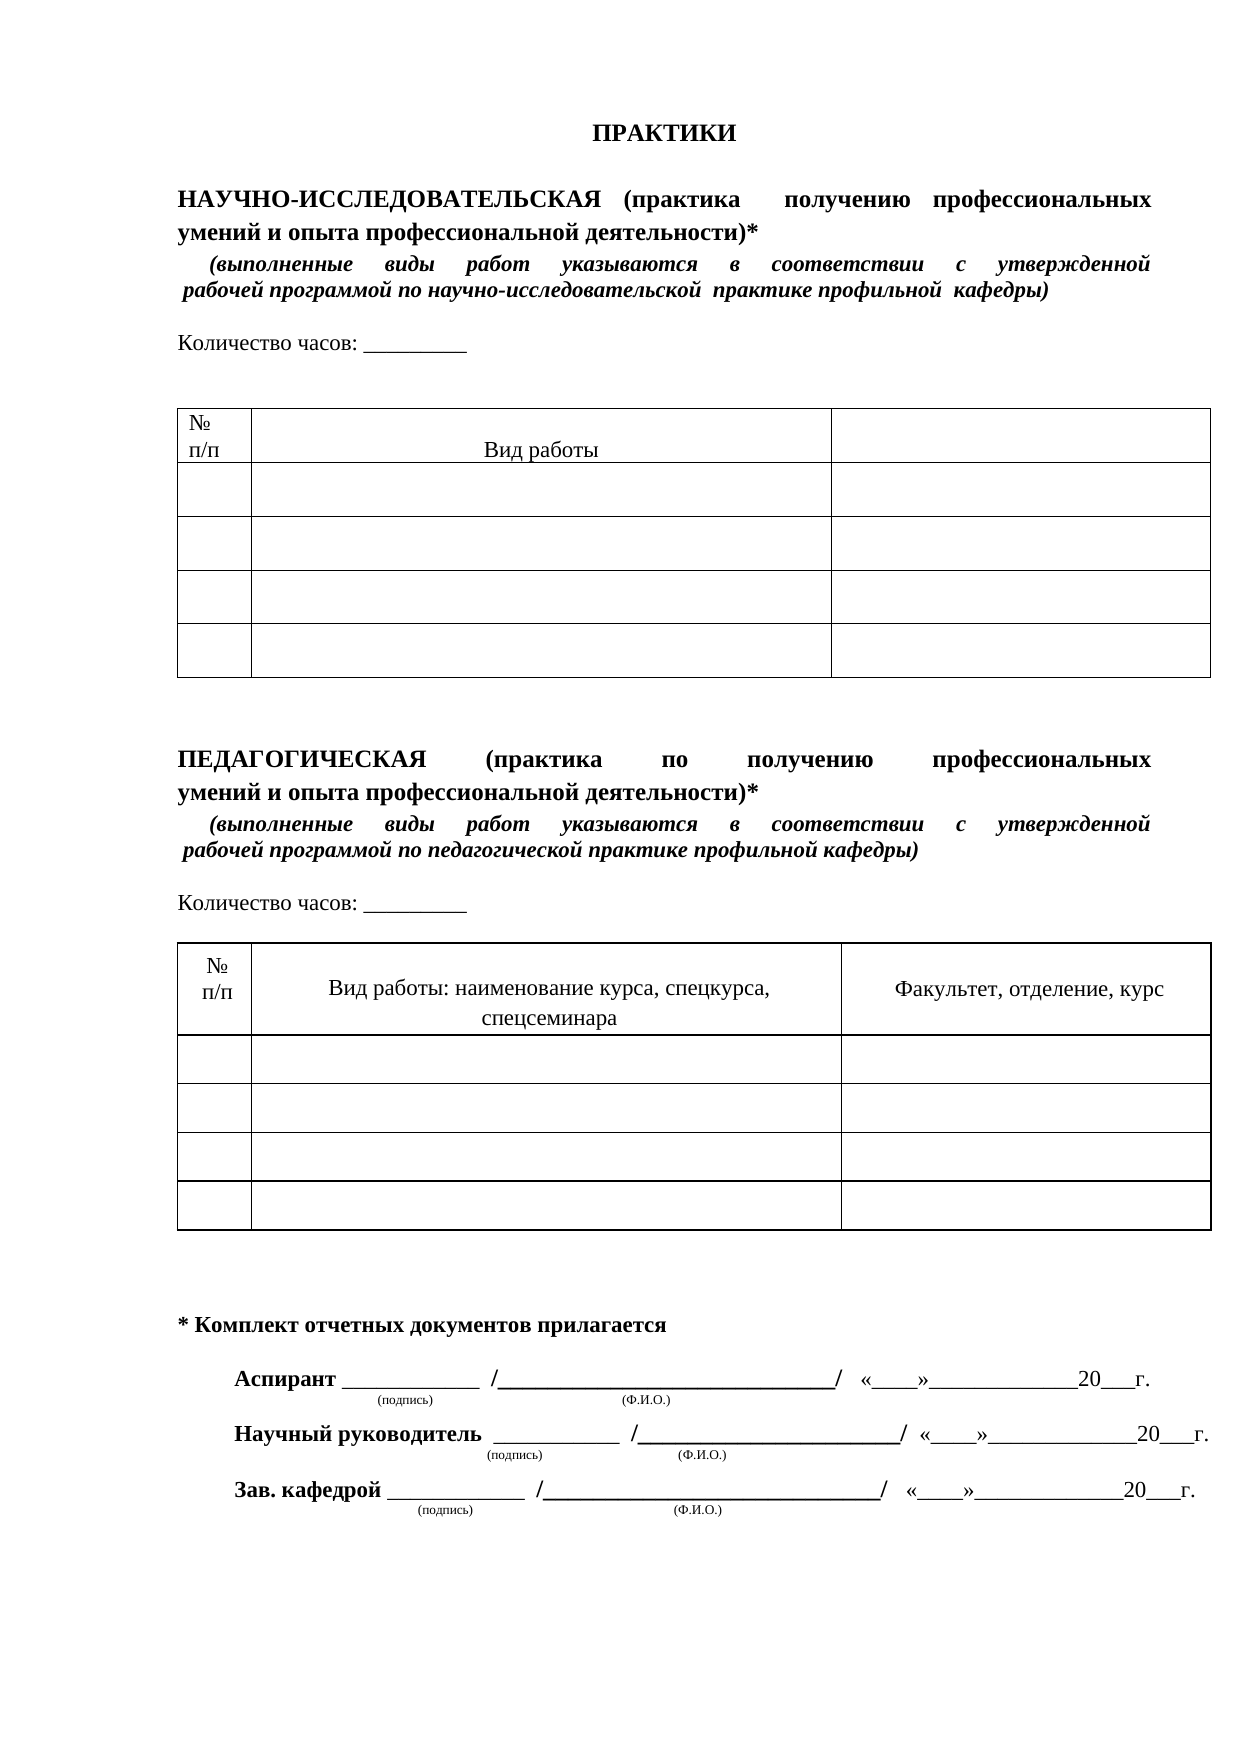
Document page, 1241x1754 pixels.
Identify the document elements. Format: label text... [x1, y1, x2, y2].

table_cell [178, 1182, 251, 1229]
text Количество часов: _________ [177, 889, 1152, 916]
table_cell [252, 1084, 841, 1131]
table_cell [178, 571, 251, 623]
table_header Вид работы [252, 409, 831, 462]
text ПЕДАГОГИЧЕСКАЯ (практика по получению профессиональных умений и опыта профессиональной деятельности)* [177, 744, 1152, 806]
table_cell [178, 624, 251, 677]
table_cell [842, 1084, 1210, 1131]
table_cell Зав. кафедрой ____________ /___________________________/ «____»_____________20___г. (подпись) (Ф.И.О.) [177, 1474, 1240, 1529]
table_header [832, 409, 1210, 462]
table_cell [178, 1036, 251, 1083]
table_cell [832, 517, 1210, 569]
text (выполненные виды работ указываются в соответствии с утвержденной рабочей программой по педагогической практике профильной кафедры) [177, 810, 1152, 863]
table_cell [832, 463, 1210, 516]
table_cell [842, 1036, 1210, 1083]
table_cell [252, 463, 831, 516]
table_header Факультет, отделение, курс [842, 944, 1210, 1034]
text НАУЧНО-ИССЛЕДОВАТЕЛЬСКАЯ (практика получению профессиональных умений и опыта профессиональной деятельности)* [177, 184, 1152, 246]
table_header № п/п [178, 409, 251, 462]
table_cell Научный руководитель ___________ /_____________________/ «____»_____________20___г. (подпись) (Ф.И.О.) [177, 1419, 1240, 1474]
table_cell [252, 571, 831, 623]
table_cell [252, 624, 831, 677]
table_header Вид работы: наименование курса, спецкурса, спецсеминара [252, 944, 841, 1034]
table_header № п/п [178, 944, 251, 1034]
table_cell [252, 1182, 841, 1229]
table_cell [842, 1133, 1210, 1180]
table_cell [178, 517, 251, 569]
table_cell [178, 1133, 251, 1180]
text * Комплект отчетных документов прилагается [177, 1311, 1152, 1337]
table_cell [842, 1182, 1210, 1229]
table_header Аспирант ____________ /___________________________/ «____»_____________20___г. (подпись) (Ф.И.О.) [177, 1337, 1240, 1418]
table_cell [178, 463, 251, 516]
table_cell [832, 571, 1210, 623]
text Количество часов: _________ [177, 329, 1152, 356]
table_cell [252, 517, 831, 569]
table_cell [832, 624, 1210, 677]
table_cell [178, 1084, 251, 1131]
text (выполненные виды работ указываются в соответствии с утвержденной рабочей программой по научно-исследовательской практике профильной кафедры) [177, 250, 1152, 303]
text ПРАКТИКИ [177, 118, 1152, 147]
table_cell [252, 1036, 841, 1083]
table_cell [252, 1133, 841, 1180]
